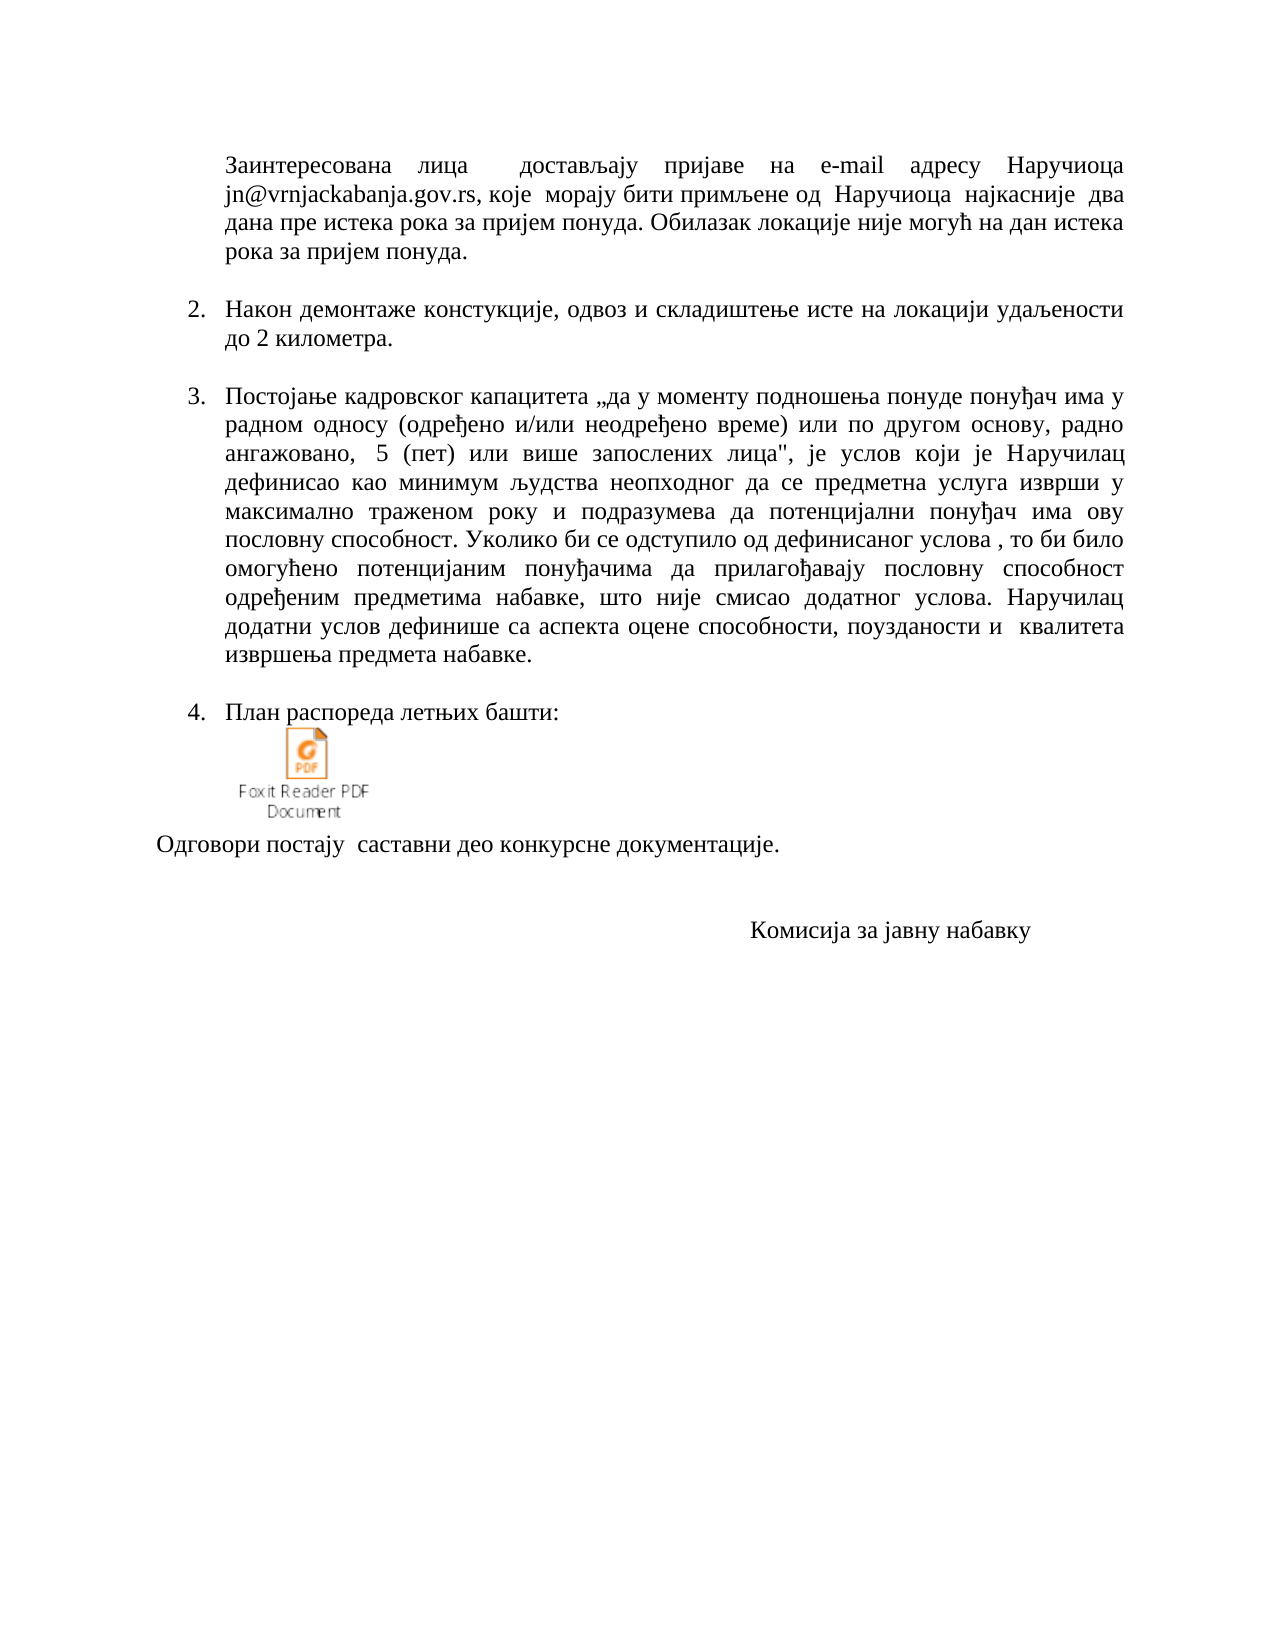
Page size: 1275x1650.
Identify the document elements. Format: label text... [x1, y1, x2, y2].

list План распореда летњих башти: [187, 697, 1125, 726]
text Одговори постају саставни део конкурсне документације. [150, 829, 1125, 858]
list Заинтересована лица достављају пријаве на e-mail адресу Наручиоца jn@vrnjackabanja.gov.rs, које морају бити примљене од Наручиоца најкасније два дана пре истека рока за пријем понуда. Обилазак локације није могућ на дан истека рока за пријем понуда. [225, 150, 1125, 265]
text Комисија за јавну набавку [150, 915, 1125, 944]
list Постојање кадровског капацитета „да у моменту подношења понуде понуђач има у радном односу (одређено и/или неодређено време) или по другом основу, радно ангажовано, 5 (пет) или више запослених лица", је услов који је Наручилац дефинисао као минимум људства неопходног да се предметна услуга изврши у максимално траженом року и подразумева да потенцијални понуђач има ову пословну способност. Уколико би се одступило од дефинисаног услова , то би било омогућено потенцијаним понуђачима да прилагођавају пословну способност одређеним предметима набавке, што није смисао додатног услова. Наручилац додатни услов дефинише са аспекта оцене способности, поузданости и квалитета извршења предмета набавке. [187, 381, 1125, 668]
list Након демонтаже констукције, одвоз и складиштење исте на локацији удаљености до 2 километра. [187, 294, 1125, 352]
